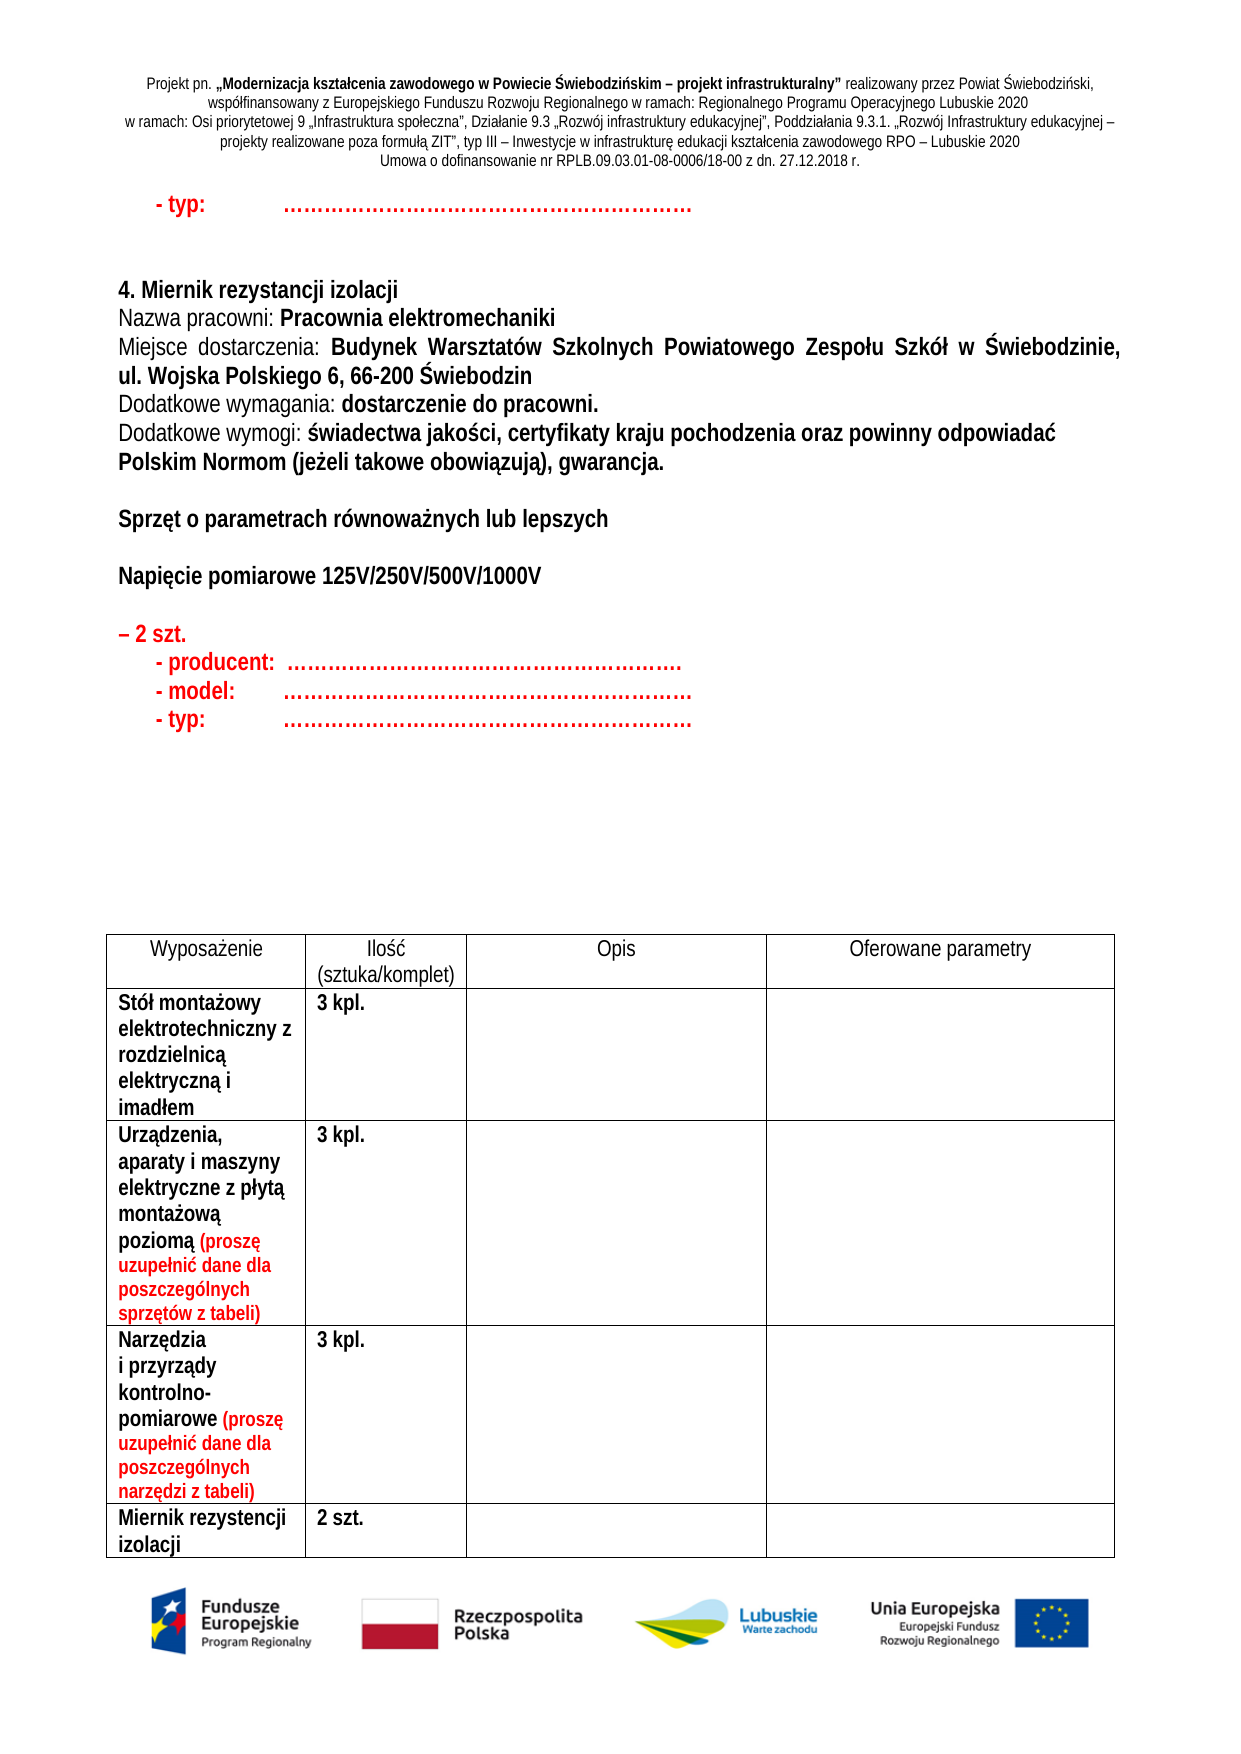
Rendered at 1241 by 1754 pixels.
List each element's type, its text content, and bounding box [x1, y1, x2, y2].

text Dodatkowe wymogi: świadectwa jakości, certyfikaty kraju pochodzenia oraz powinny odpowiadać Polskim Normom (jeżeli takowe obowiązują), gwarancja. [118, 418, 1122, 475]
table_cell [467, 989, 766, 1120]
table_cell Miernik rezystencji izolacji [107, 1504, 305, 1557]
text – 2 szt. [118, 618, 1122, 647]
table_cell [767, 1504, 1114, 1557]
text - typ: …………………………………………………… [156, 189, 1122, 217]
table_header Ilość (sztuka/komplet) [306, 935, 466, 987]
table_cell 3 kpl. [306, 989, 466, 1120]
table_cell [767, 1326, 1114, 1503]
table_cell Urządzenia, aparaty i maszyny elektryczne z płytą montażową poziomą (proszę uzupełnić dane dla poszczególnych sprzętów z tabeli) [107, 1121, 305, 1325]
table_cell Narzędzia i przyrządy kontrolno-pomiarowe (proszę uzupełnić dane dla poszczególnych narzędzi z tabeli) [107, 1326, 305, 1503]
table_cell [467, 1504, 766, 1557]
table_cell 3 kpl. [306, 1326, 466, 1503]
table_cell [467, 1326, 766, 1503]
picture [118, 1569, 1123, 1681]
table_cell [467, 1121, 766, 1325]
text Miejsce dostarczenia: Budynek Warsztatów Szkolnych Powiatowego Zespołu Szkół w Świebodzinie, ul. Wojska Polskiego 6, 66-200 Świebodzin [118, 332, 1122, 389]
table_header Wyposażenie [107, 935, 305, 987]
text - producent: …………………………………………………. [156, 647, 1122, 676]
table_cell 2 szt. [306, 1504, 466, 1557]
text - typ: …………………………………………………… [156, 704, 1122, 733]
text Sprzęt o parametrach równoważnych lub lepszych [118, 504, 1122, 533]
text - model: …………………………………………………… [156, 676, 1122, 704]
table_cell 3 kpl. [306, 1121, 466, 1325]
text Dodatkowe wymagania: dostarczenie do pracowni. [118, 389, 1122, 418]
table_cell Stół montażowy elektrotechniczny z rozdzielnicą elektryczną i imadłem [107, 989, 305, 1120]
table_cell [767, 989, 1114, 1120]
text 4. Miernik rezystancji izolacji [118, 275, 1122, 303]
table_header Oferowane parametry [767, 935, 1114, 987]
text Napięcie pomiarowe 125V/250V/500V/1000V [118, 561, 1122, 590]
text Nazwa pracowni: Pracownia elektromechaniki [118, 303, 1122, 332]
table_header Opis [467, 935, 766, 987]
table_cell [767, 1121, 1114, 1325]
